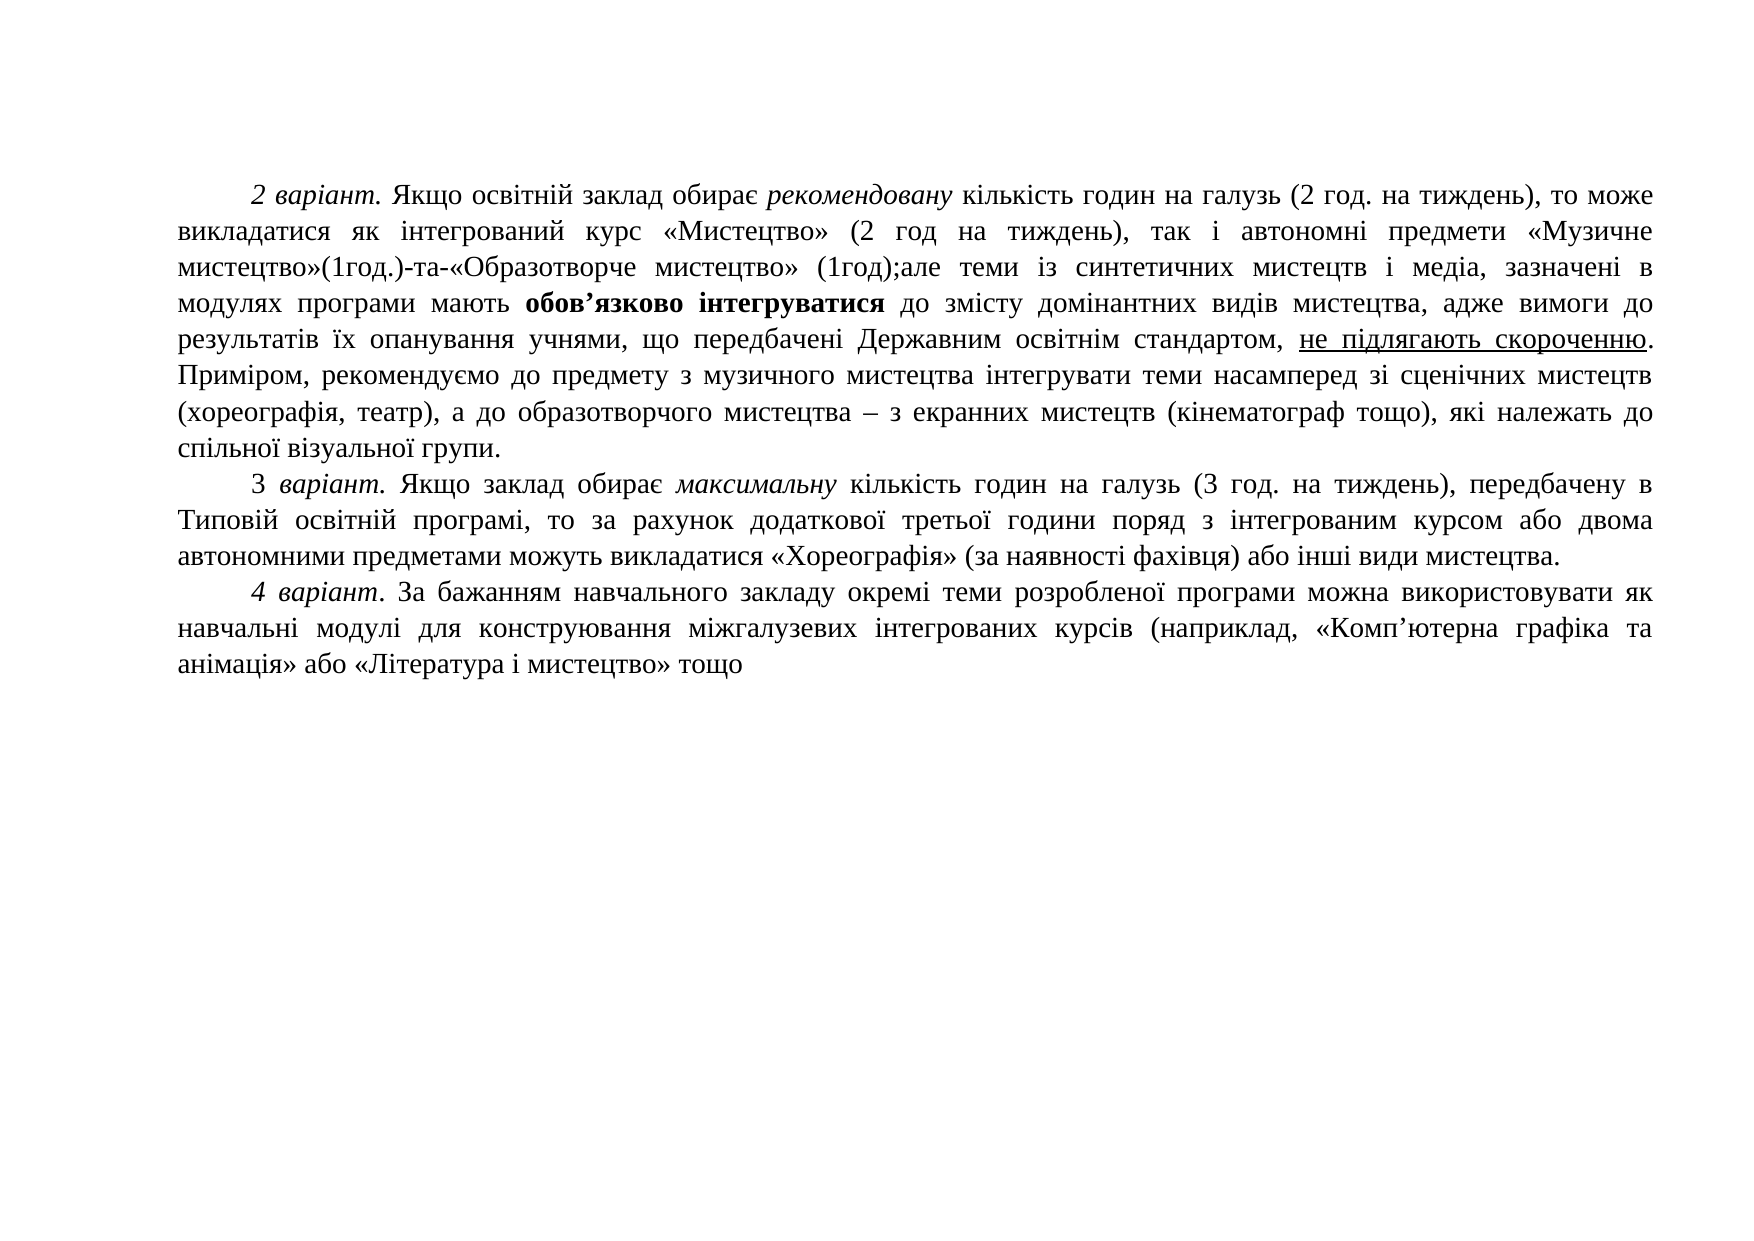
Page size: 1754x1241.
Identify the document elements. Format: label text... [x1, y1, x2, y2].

list варіант. За бажанням навчального закладу окремі теми розробленої програми можна використовувати як навчальні модулі для конструювання міжгалузевих інтегрованих курсів (наприклад, «Комп’ютерна графіка та анімація» або «Література і мистецтво» тощо [177, 574, 1654, 680]
list варіант. Якщо заклад обирає максимальну кількість годин на галузь (3 год. на тиждень), передбачену в Типовій освітній програмі, то за рахунок додаткової третьої години поряд з інтегрованим курсом або двома автономними предметами можуть викладатися «Хореографія» (за наявності фахівця) або інші види мистецтва. [177, 466, 1654, 572]
list варіант. Якщо освітній заклад обирає рекомендовану кількість годин на галузь (2 год. на тиждень), то може викладатися як інтегрований курс «Мистецтво» (2 год на тиждень), так і автономні предмети «Музичне мистецтво»(1год.)-та-«Образотворче мистецтво» (1год);але теми із синтетичних мистецтв і медіа, зазначені в модулях програми мають обов’язково інтегруватися до змісту домінантних видів мистецтва, адже вимоги до результатів їх опанування учнями, що передбачені Державним освітнім стандартом, не підлягають скороченню. Приміром, рекомендуємо до предмету з музичного мистецтва інтегрувати теми насамперед зі сценічних мистецтв (хореографія, театр), а до образотворчого мистецтва – з екранних мистецтв (кінематограф тощо), які належать до спільної візуальної групи. [177, 177, 1654, 463]
